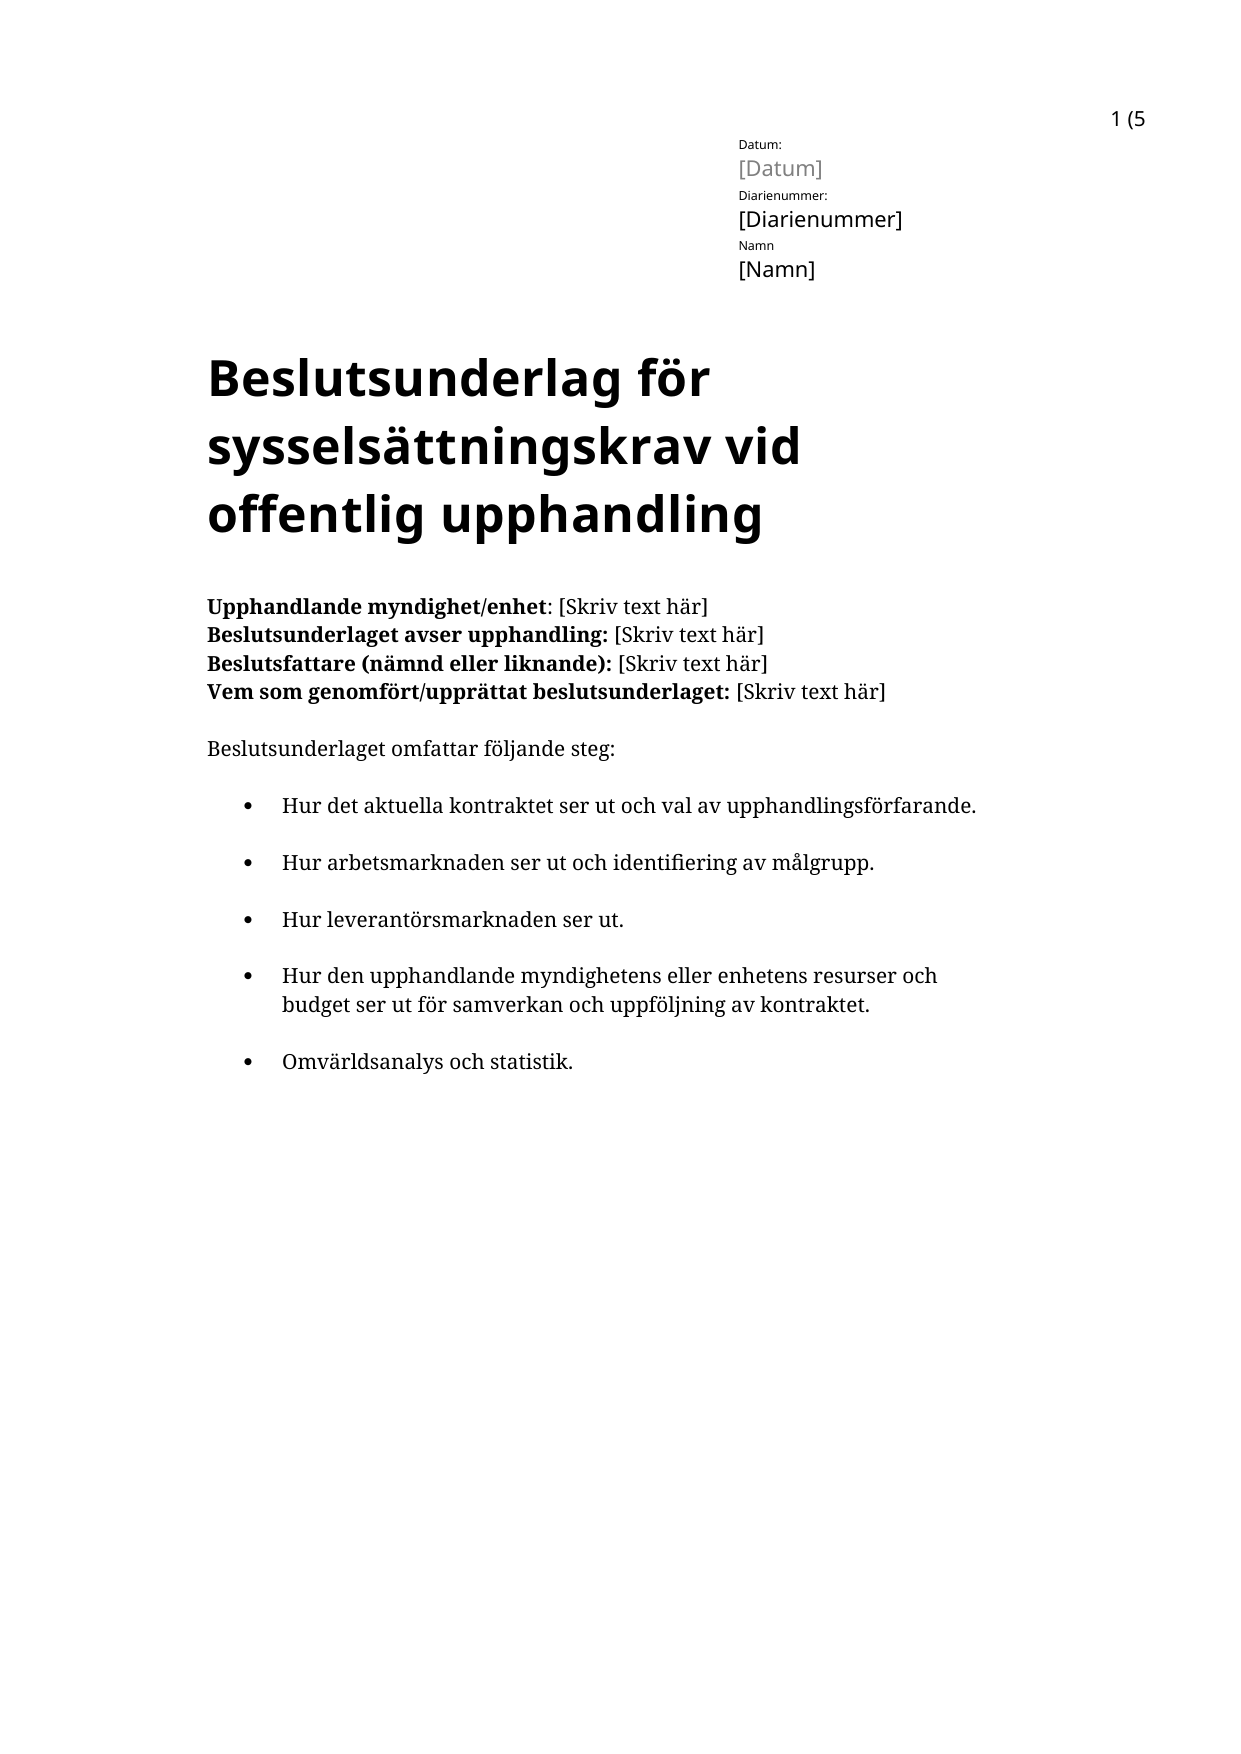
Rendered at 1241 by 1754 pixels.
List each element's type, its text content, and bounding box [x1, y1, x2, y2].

list Hur arbetsmarknaden ser ut och identifiering av målgrupp. [244, 848, 1004, 876]
list Hur leverantörsmarknaden ser ut. [244, 905, 1004, 933]
title Beslutsunderlag för sysselsättningskrav vid offentlig upphandling [207, 342, 1004, 547]
text Beslutsunderlaget omfattar följande steg: [207, 734, 1004, 763]
text Upphandlande myndighet/enhet: [207, 592, 1004, 620]
list Hur det aktuella kontraktet ser ut och val av upphandlingsförfarande. [244, 791, 1004, 819]
text Vem som genomfört/upprättat beslutsunderlaget: [207, 677, 1004, 706]
text Beslutsunderlaget avser upphandling: [207, 620, 1004, 649]
list Omvärldsanalys och statistik. [244, 1047, 1004, 1075]
list Hur den upphandlande myndighetens eller enhetens resurser och budget ser ut för samverkan och uppföljning av kontraktet. [244, 962, 1004, 1018]
text Beslutsfattare (nämnd eller liknande): [207, 649, 1004, 677]
